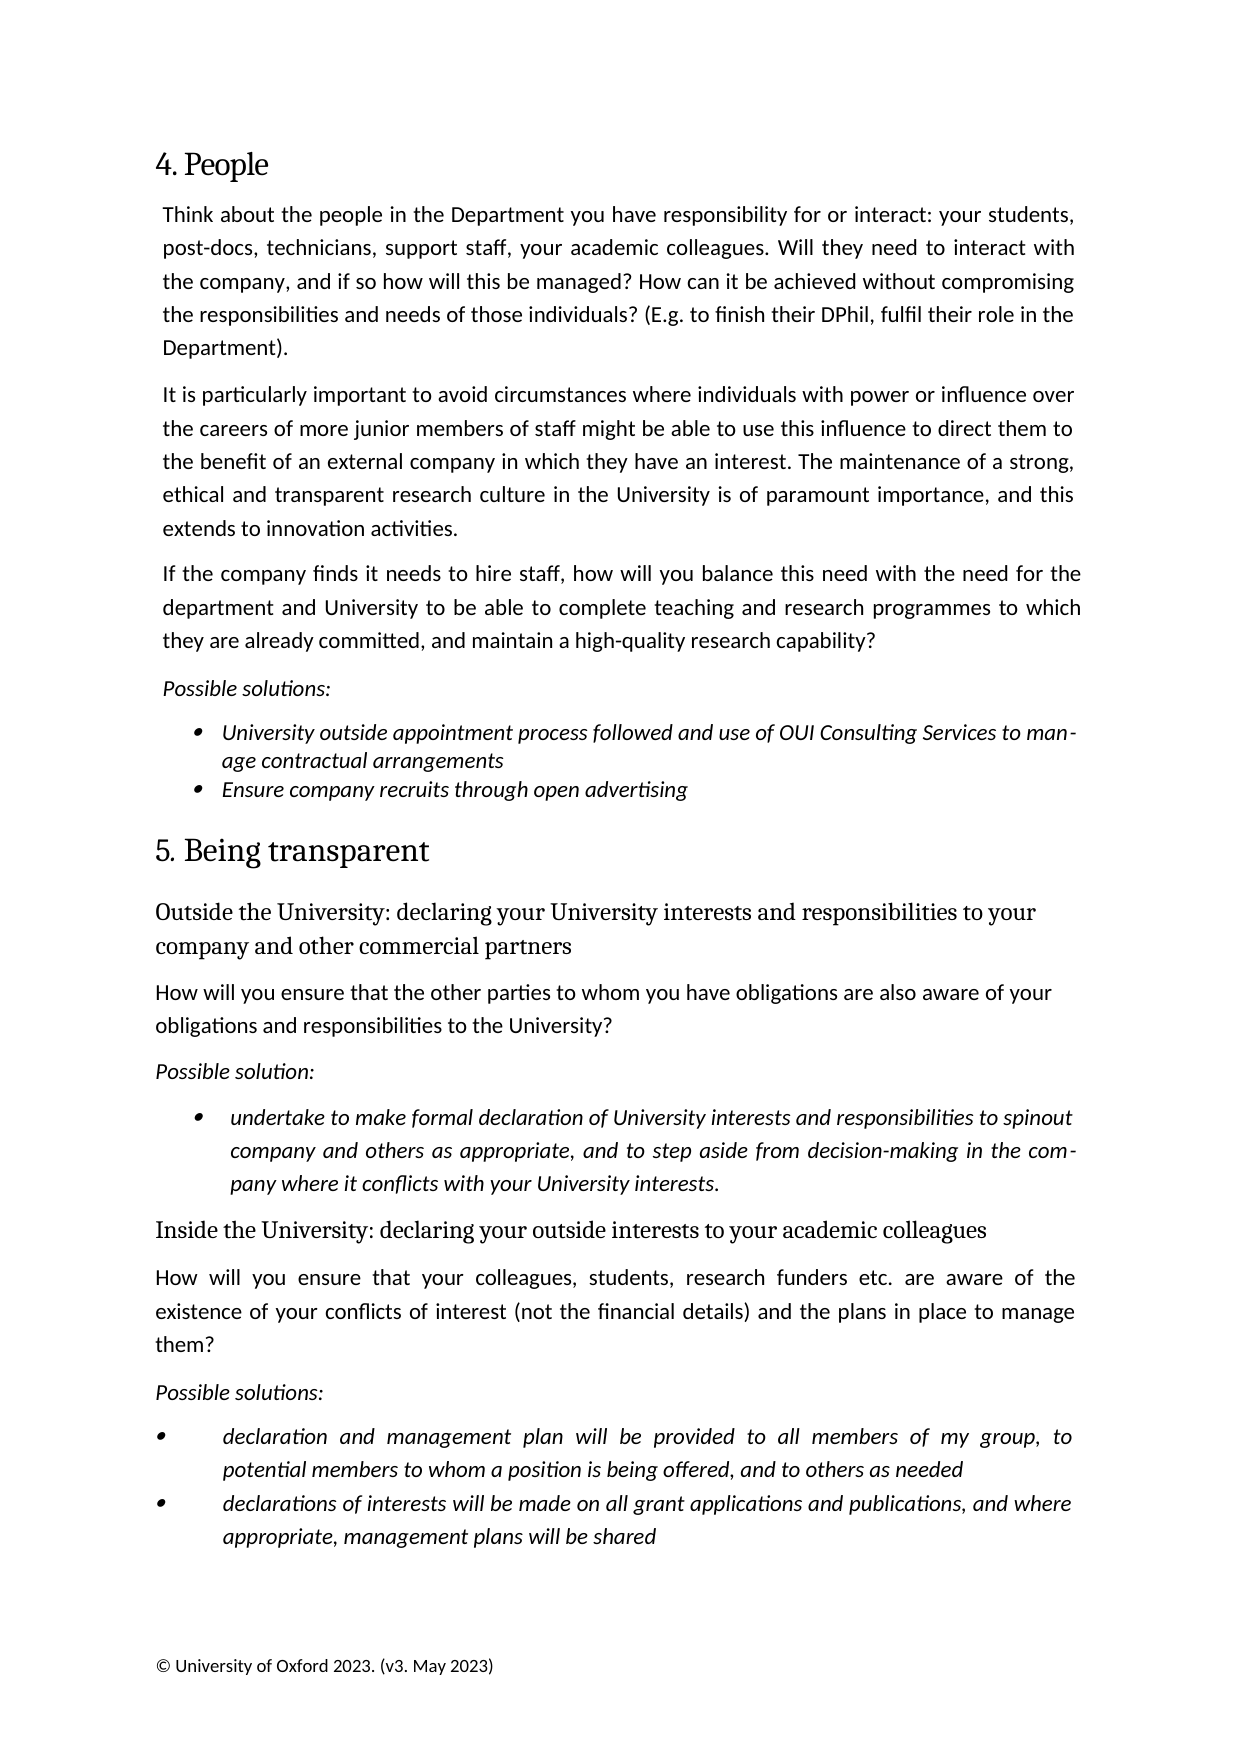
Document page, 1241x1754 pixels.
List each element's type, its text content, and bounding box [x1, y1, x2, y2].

text If the company finds it needs to hire staff, how will you balance this need with the need for the department and University to be able to complete teaching and research programmes to which they are already committed, and maintain a high-quality research capability? [162, 555, 1084, 655]
list Ensure company recruits through open advertising [192, 778, 1091, 802]
text Possible solutions: [162, 677, 1091, 701]
text How will you ensure that the other parties to whom you have obligations are also aware of your obligations and responsibilities to the University? [155, 974, 1054, 1040]
text 4. People [155, 149, 1077, 182]
text Outside the University: declaring your University interests and responsibilities to your company and other commercial partners [155, 892, 1084, 961]
list undertake to make formal declaration of University interests and responsibilities to spinout company and others as appropriate, and to step aside from decision-making in the company where it conflicts with your University interests. [193, 1099, 1076, 1198]
text Think about the people in the Department you have responsibility for or interact: your students, post-docs, technicians, support staff, your academic colleagues. Will they need to interact with the company, and if so how will this be managed? How can it be achieved without compromising the responsibilities and needs of those individuals? (E.g. to finish their DPhil, fulfil their role in the Department). [162, 196, 1077, 362]
list declaration and management plan will be provided to all members of my group, to potential members to whom a position is being offered, and to others as needed [155, 1418, 1076, 1484]
list University outside appointment process followed and use of OUI Consulting Services to manage contractual arrangements [192, 718, 1076, 774]
text Possible solutions: [155, 1382, 1091, 1405]
list declarations of interests will be made on all grant applications and publications, and where appropriate, management plans will be shared [155, 1485, 1076, 1551]
text It is particularly important to avoid circumstances where individuals with power or influence over the careers of more junior members of staff might be able to use this influence to direct them to the benefit of an external company in which they have an interest. The maintenance of a strong, ethical and transparent research culture in the University is of paramount importance, and this extends to innovation activities. [162, 376, 1076, 543]
text 5. Being transparent [155, 832, 1091, 868]
text How will you ensure that your colleagues, students, research funders etc. are aware of the existence of your conflicts of interest (not the financial details) and the plans in place to manage them? [155, 1259, 1076, 1359]
text Possible solution: [155, 1053, 1076, 1086]
text Inside the University: declaring your outside interests to your academic colleagues [155, 1212, 1076, 1245]
